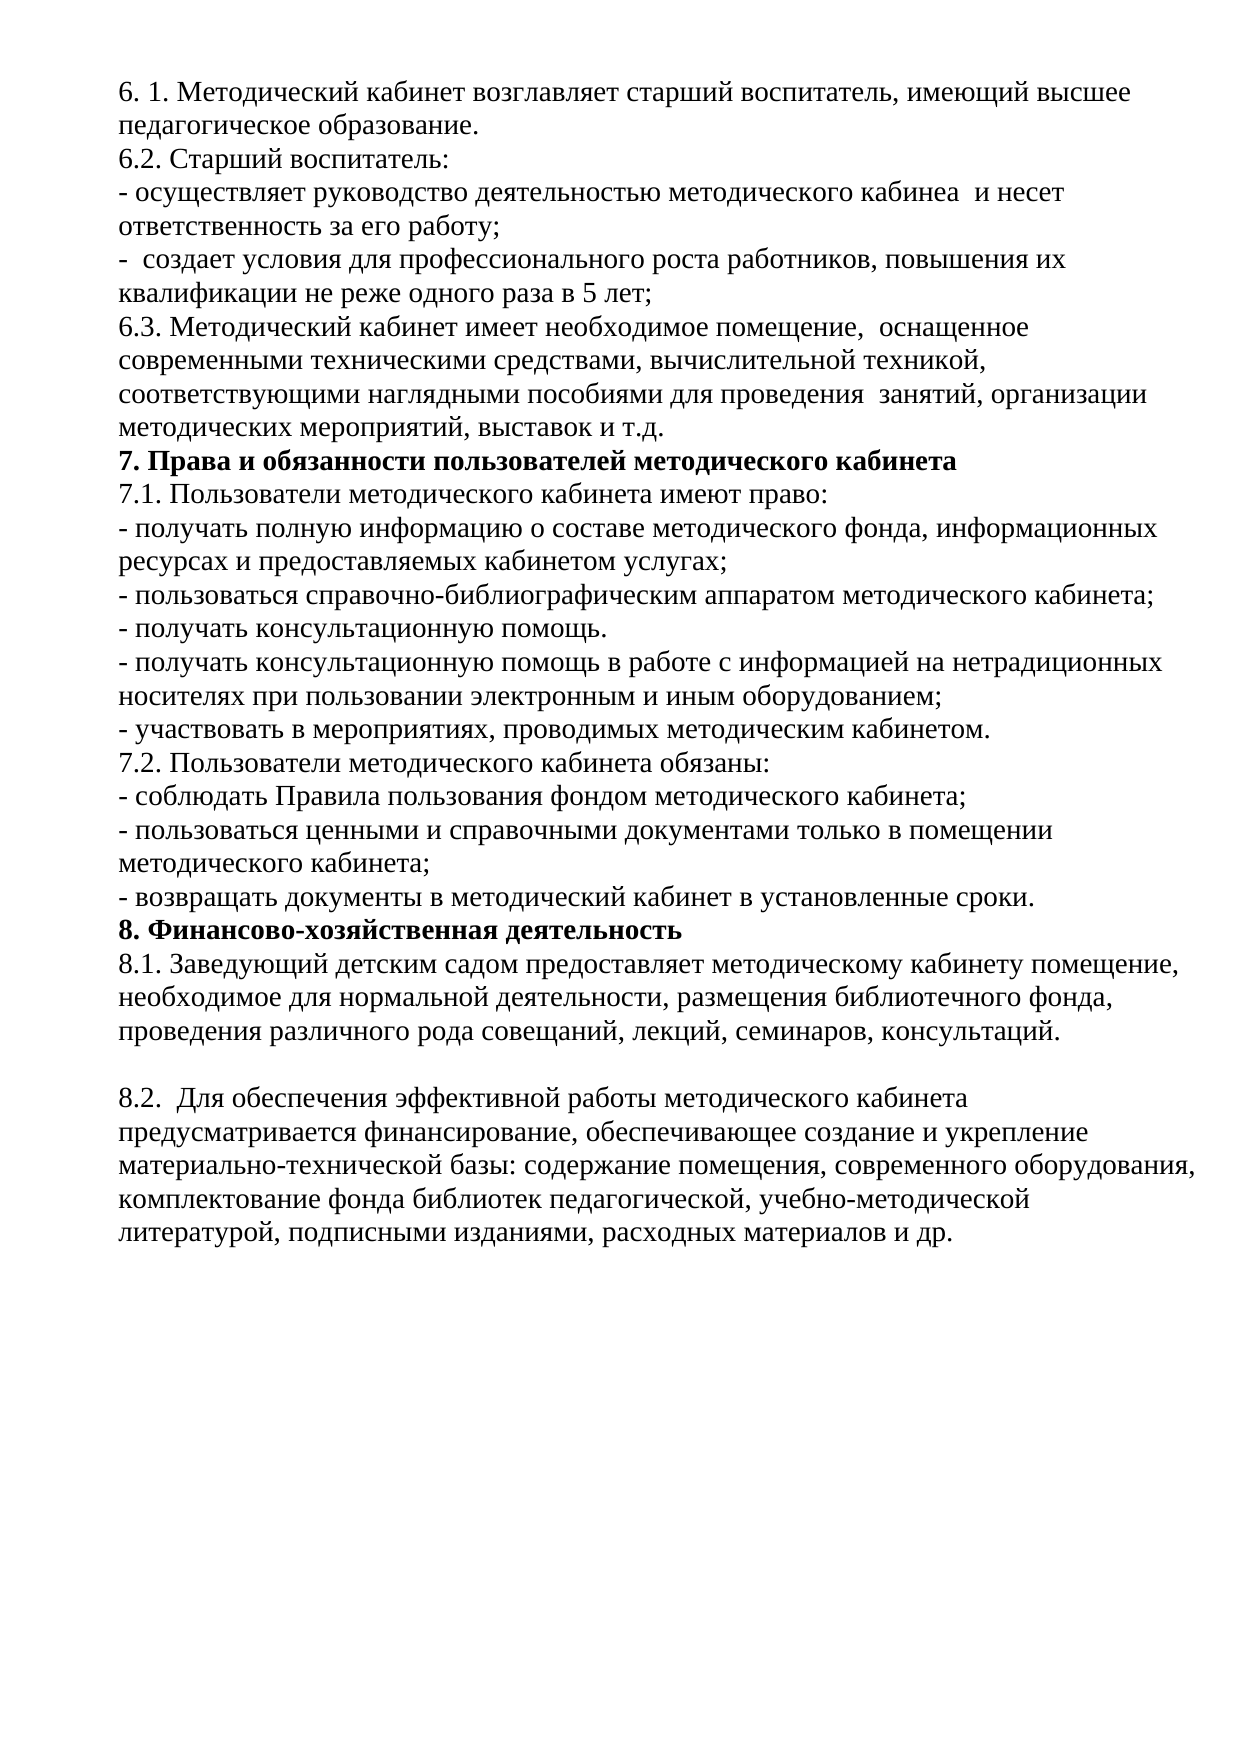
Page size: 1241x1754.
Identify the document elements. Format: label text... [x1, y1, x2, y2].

text 7.1. Пользователи методического кабинета имеют право: [118, 476, 1196, 510]
text - возвращать документы в методический кабинет в установленные сроки. [118, 879, 1196, 912]
text - получать консультационную помощь. [118, 611, 1196, 644]
text 6. 1. Методический кабинет возглавляет старший воспитатель, имеющий высшее педагогическое образование. [118, 74, 1196, 141]
text - пользоваться справочно-библиографическим аппаратом методического кабинета; [118, 577, 1196, 611]
text 6.2. Старший воспитатель: [118, 141, 1196, 174]
text - осуществляет руководство деятельностью методического кабинеа и несет ответственность за его работу; [118, 174, 1196, 242]
text - создает условия для профессионального роста работников, повышения их квалификации не реже одного раза в 5 лет; [118, 242, 1196, 309]
text - получать полную информацию о составе методического фонда, информационных ресурсах и предоставляемых кабинетом услугах; [118, 510, 1196, 577]
text - пользоваться ценными и справочными документами только в помещении методического кабинета; [118, 812, 1196, 879]
text 8. Финансово-хозяйственная деятельность [118, 912, 1196, 946]
text - соблюдать Правила пользования фондом методического кабинета; [118, 778, 1196, 812]
text 7.2. Пользователи методического кабинета обязаны: [118, 745, 1196, 778]
text 6.3. Методический кабинет имеет необходимое помещение, оснащенное современными техническими средствами, вычислительной техникой, соответствующими наглядными пособиями для проведения занятий, организации методических мероприятий, выставок и т.д. [118, 309, 1196, 443]
text - получать консультационную помощь в работе с информацией на нетрадиционных носителях при пользовании электронным и иным оборудованием; [118, 644, 1196, 711]
text - участвовать в мероприятиях, проводимых методическим кабинетом. [118, 711, 1196, 745]
text 7. Права и обязанности пользователей методического кабинета [118, 443, 1196, 476]
text 8.2. Для обеспечения эффективной работы методического кабинета предусматривается финансирование, обеспечивающее создание и укрепление материально-технической базы: содержание помещения, современного оборудования, комплектование фонда библиотек педагогической, учебно-методической литературой, подписными изданиями, расходных материалов и др. [118, 1080, 1196, 1248]
text 8.1. Заведующий детским садом предоставляет методическому кабинету помещение, необходимое для нормальной деятельности, размещения библиотечного фонда, проведения различного рода совещаний, лекций, семинаров, консультаций. [118, 946, 1196, 1047]
